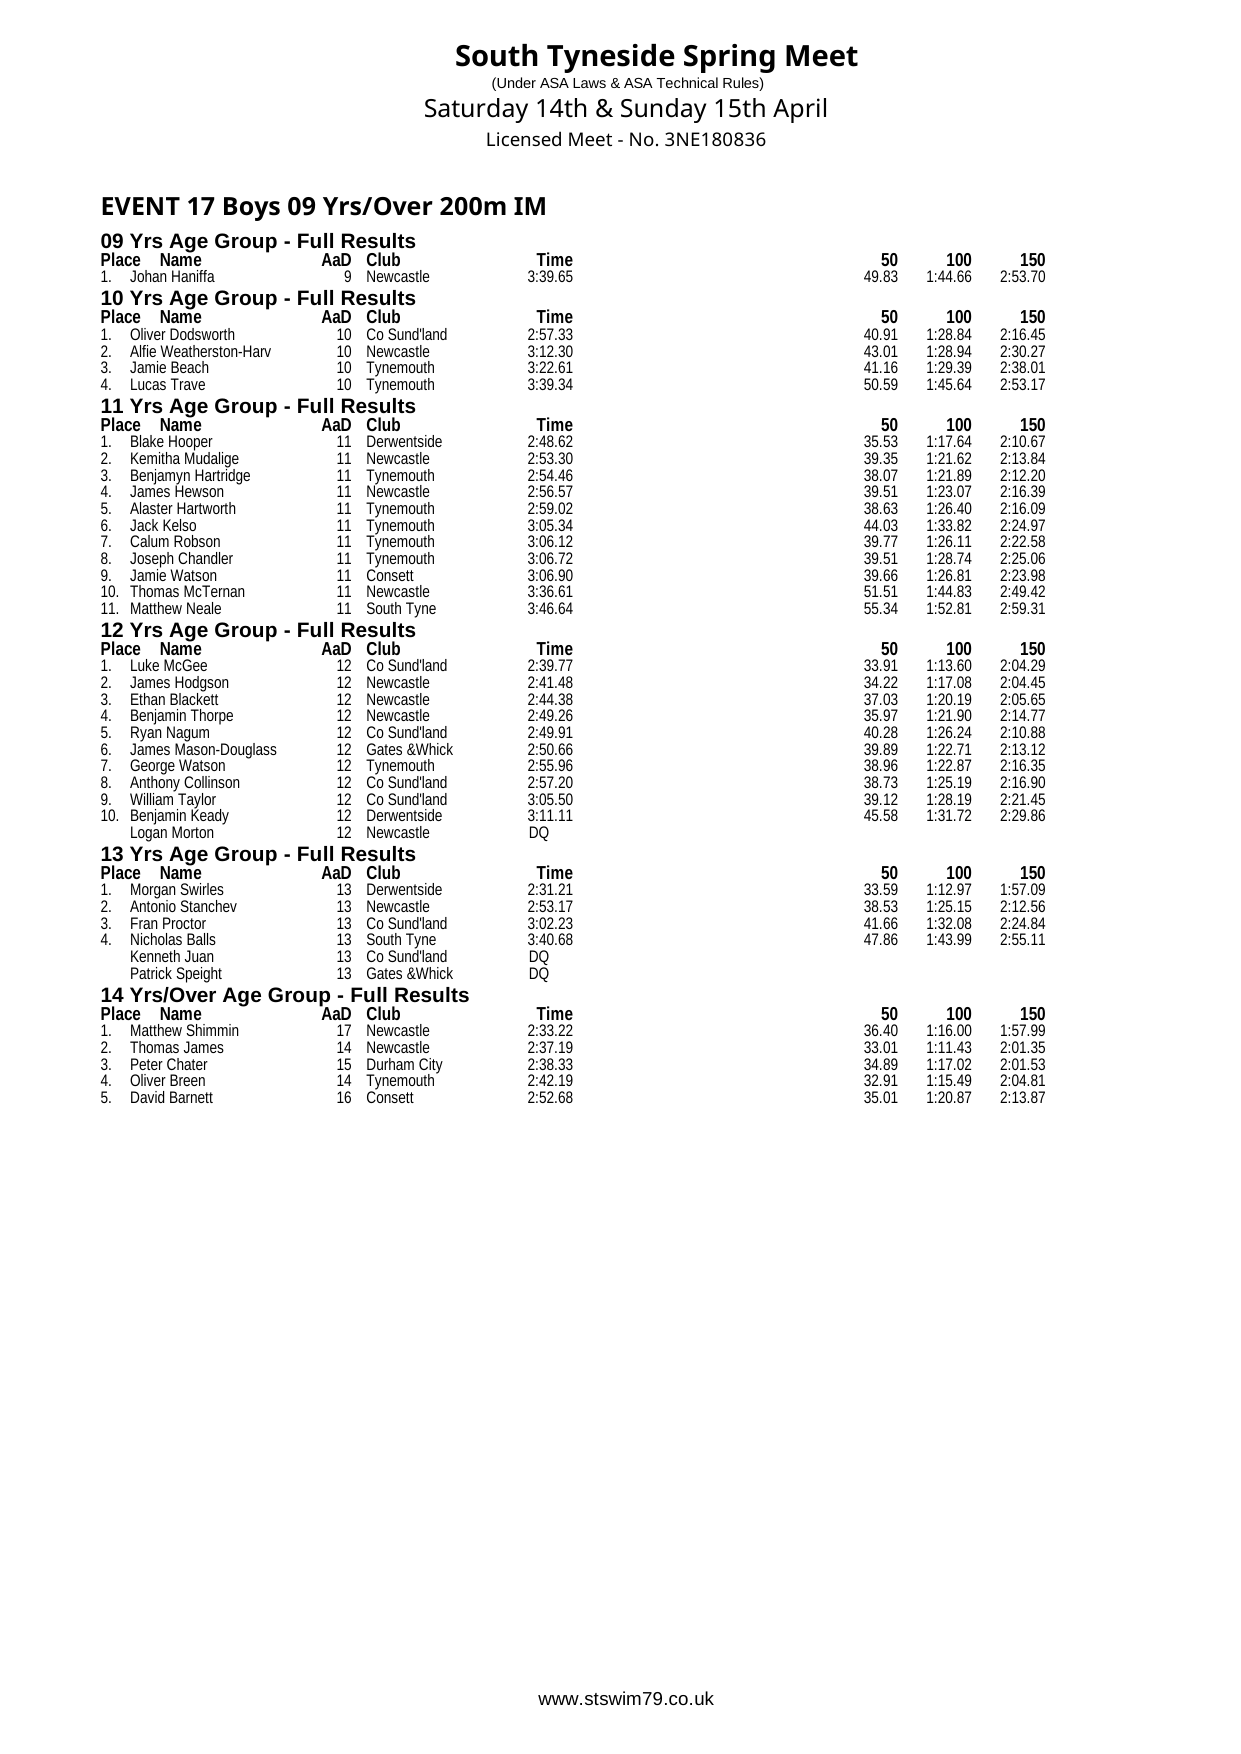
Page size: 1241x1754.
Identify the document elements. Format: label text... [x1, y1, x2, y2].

text 9. Jamie Watson 11 Consett 3:06.90 39.66 1:26.81 2:23.98 [100, 568, 1152, 584]
text 2. Antonio Stanchev 13 Newcastle 2:53.17 38.53 1:25.15 2:12.56 [100, 899, 1152, 916]
text 10 Yrs Age Group - Full Results [100, 286, 1152, 310]
text EVENT 17 Boys 09 Yrs/Over 200m IM [100, 189, 1152, 223]
text 12 Yrs Age Group - Full Results [100, 618, 1152, 642]
text 2. Alfie Weatherston-Harv 10 Newcastle 3:12.30 43.01 1:28.94 2:30.27 [100, 344, 1152, 360]
text 1. Blake Hooper 11 Derwentside 2:48.62 35.53 1:17.64 2:10.67 [100, 434, 1152, 451]
text 14 Yrs/Over Age Group - Full Results [100, 982, 1152, 1007]
text 1. Matthew Shimmin 17 Newcastle 2:33.22 36.40 1:16.00 1:57.99 [100, 1023, 1152, 1040]
text 5. Ryan Nagum 12 Co Sund'land 2:49.91 40.28 1:26.24 2:10.88 [100, 725, 1152, 742]
text Place Name AaD Club Time 50 100 150 [100, 418, 1152, 434]
text 5. Alaster Hartworth 11 Tynemouth 2:59.02 38.63 1:26.40 2:16.09 [100, 501, 1152, 518]
text 9. William Taylor 12 Co Sund'land 3:05.50 39.12 1:28.19 2:21.45 [100, 792, 1152, 808]
text Place Name AaD Club Time 50 100 150 [100, 310, 1152, 327]
text 1. Luke McGee 12 Co Sund'land 2:39.77 33.91 1:13.60 2:04.29 [100, 658, 1152, 675]
text 13 Yrs Age Group - Full Results [100, 842, 1152, 866]
text 2. James Hodgson 12 Newcastle 2:41.48 34.22 1:17.08 2:04.45 [100, 675, 1152, 692]
text 4. Oliver Breen 14 Tynemouth 2:42.19 32.91 1:15.49 2:04.81 [100, 1073, 1152, 1090]
text Kenneth Juan 13 Co Sund'land DQ [100, 949, 1152, 966]
text 1. Johan Haniffa 9 Newcastle 3:39.65 49.83 1:44.66 2:53.70 [100, 269, 1152, 286]
text 4. Nicholas Balls 13 South Tyne 3:40.68 47.86 1:43.99 2:55.11 [100, 932, 1152, 949]
text 1. Oliver Dodsworth 10 Co Sund'land 2:57.33 40.91 1:28.84 2:16.45 [100, 327, 1152, 344]
text 3. Ethan Blackett 12 Newcastle 2:44.38 37.03 1:20.19 2:05.65 [100, 692, 1152, 708]
text 8. Anthony Collinson 12 Co Sund'land 2:57.20 38.73 1:25.19 2:16.90 [100, 775, 1152, 792]
text 6. James Mason-Douglass 12 Gates &Whick 2:50.66 39.89 1:22.71 2:13.12 [100, 742, 1152, 758]
text 7. George Watson 12 Tynemouth 2:55.96 38.96 1:22.87 2:16.35 [100, 758, 1152, 775]
text 09 Yrs Age Group - Full Results [100, 229, 1152, 253]
text 4. James Hewson 11 Newcastle 2:56.57 39.51 1:23.07 2:16.39 [100, 484, 1152, 501]
text 2. Kemitha Mudalige 11 Newcastle 2:53.30 39.35 1:21.62 2:13.84 [100, 451, 1152, 468]
text 4. Benjamin Thorpe 12 Newcastle 2:49.26 35.97 1:21.90 2:14.77 [100, 708, 1152, 725]
text 6. Jack Kelso 11 Tynemouth 3:05.34 44.03 1:33.82 2:24.97 [100, 518, 1152, 534]
text Place Name AaD Club Time 50 100 150 [100, 253, 1152, 269]
text 3. Jamie Beach 10 Tynemouth 3:22.61 41.16 1:29.39 2:38.01 [100, 360, 1152, 377]
text 3. Fran Proctor 13 Co Sund'land 3:02.23 41.66 1:32.08 2:24.84 [100, 916, 1152, 932]
text 10. Benjamin Keady 12 Derwentside 3:11.11 45.58 1:31.72 2:29.86 [100, 808, 1152, 825]
text 11. Matthew Neale 11 South Tyne 3:46.64 55.34 1:52.81 2:59.31 [100, 601, 1152, 618]
text Place Name AaD Club Time 50 100 150 [100, 866, 1152, 882]
text 3. Peter Chater 15 Durham City 2:38.33 34.89 1:17.02 2:01.53 [100, 1057, 1152, 1073]
text 7. Calum Robson 11 Tynemouth 3:06.12 39.77 1:26.11 2:22.58 [100, 534, 1152, 551]
text 4. Lucas Trave 10 Tynemouth 3:39.34 50.59 1:45.64 2:53.17 [100, 377, 1152, 394]
text 8. Joseph Chandler 11 Tynemouth 3:06.72 39.51 1:28.74 2:25.06 [100, 551, 1152, 568]
text Patrick Speight 13 Gates &Whick DQ [100, 966, 1152, 982]
text Place Name AaD Club Time 50 100 150 [100, 1007, 1152, 1023]
text 10. Thomas McTernan 11 Newcastle 3:36.61 51.51 1:44.83 2:49.42 [100, 584, 1152, 601]
text Place Name AaD Club Time 50 100 150 [100, 642, 1152, 658]
text 5. David Barnett 16 Consett 2:52.68 35.01 1:20.87 2:13.87 [100, 1090, 1152, 1107]
text 2. Thomas James 14 Newcastle 2:37.19 33.01 1:11.43 2:01.35 [100, 1040, 1152, 1057]
text 3. Benjamyn Hartridge 11 Tynemouth 2:54.46 38.07 1:21.89 2:12.20 [100, 468, 1152, 484]
text 11 Yrs Age Group - Full Results [100, 394, 1152, 418]
text Logan Morton 12 Newcastle DQ [100, 825, 1152, 842]
text 1. Morgan Swirles 13 Derwentside 2:31.21 33.59 1:12.97 1:57.09 [100, 882, 1152, 899]
